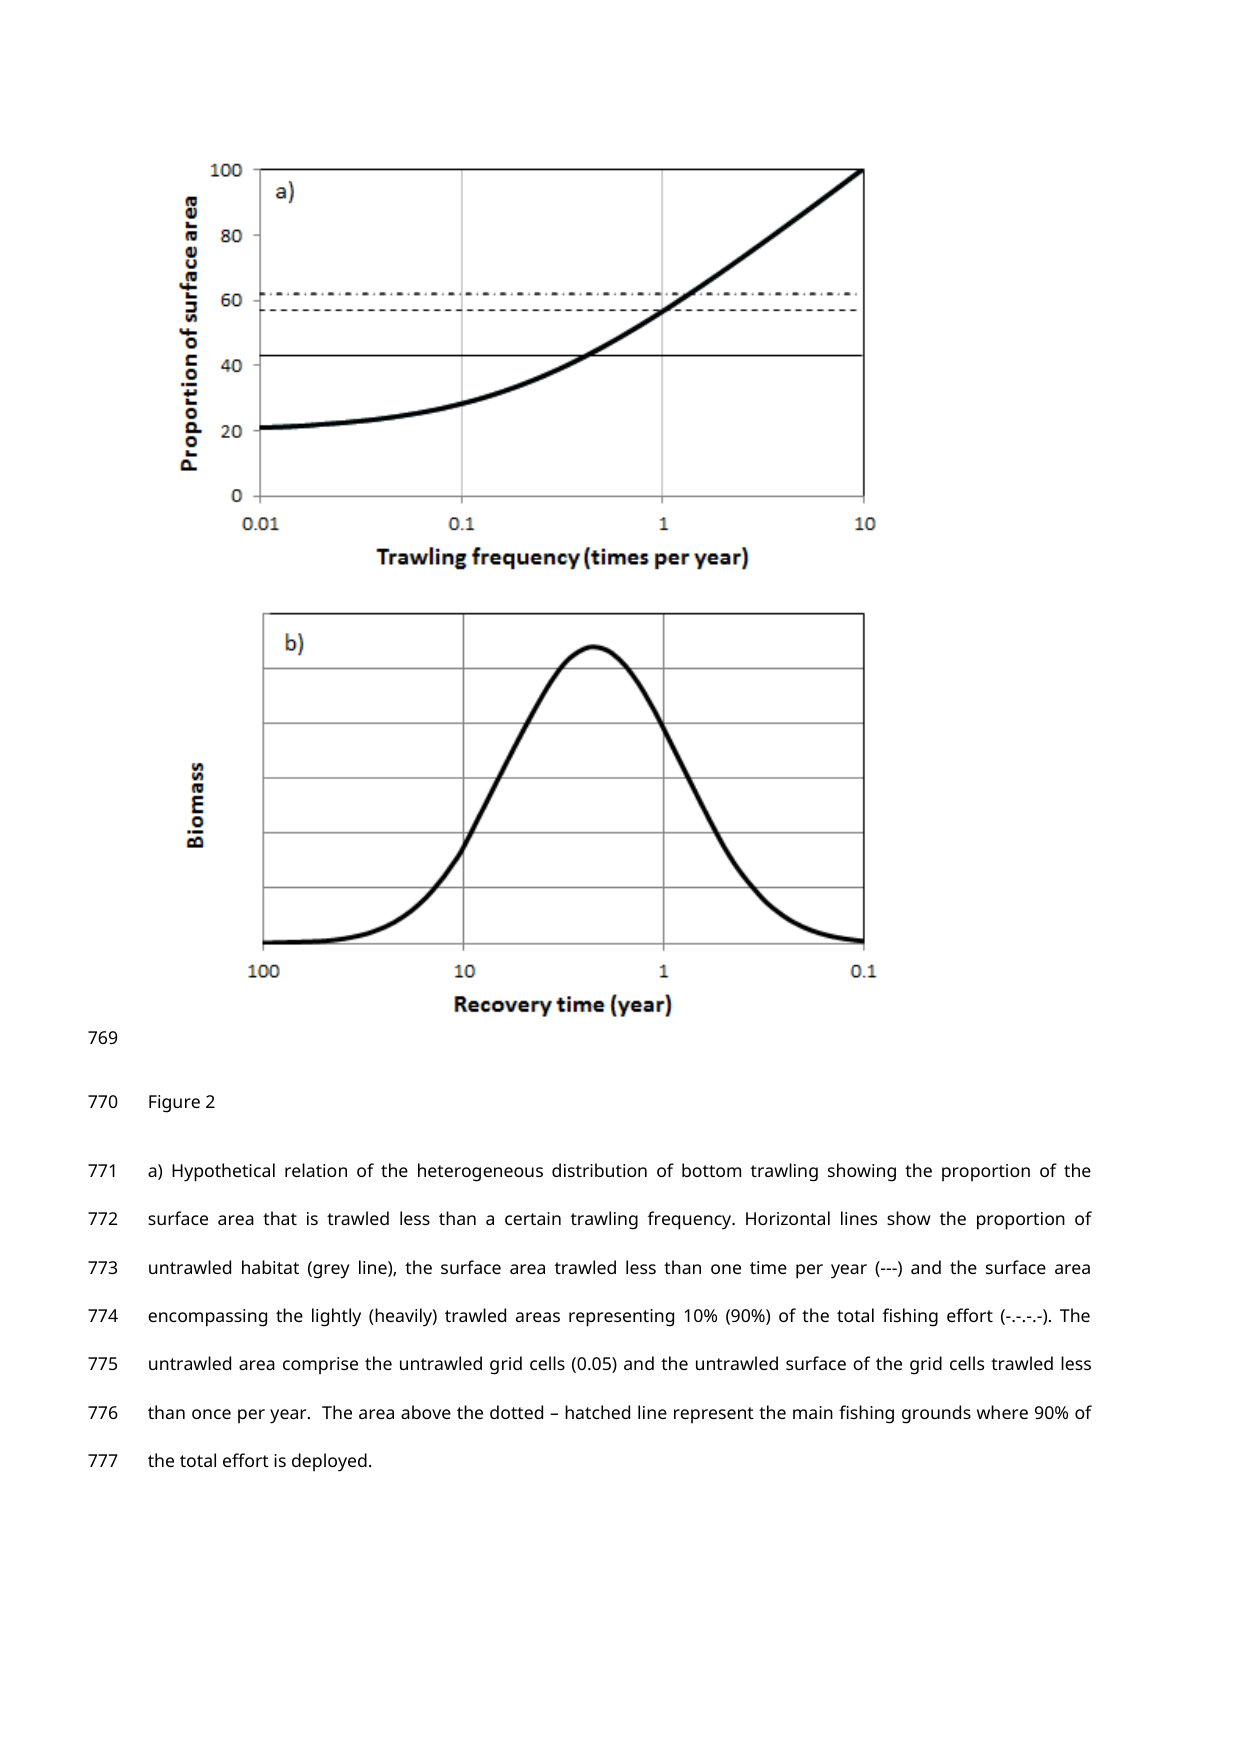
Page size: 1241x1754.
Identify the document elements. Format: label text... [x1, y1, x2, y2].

text Figure 2 [148, 1089, 1093, 1113]
picture [147, 147, 915, 1045]
text a) Hypothetical relation of the heterogeneous distribution of bottom trawling showing the proportion of the surface area that is trawled less than a certain trawling frequency. Horizontal lines show the proportion of untrawled habitat (grey line), the surface area trawled less than one time per year (---) and the surface area encompassing the lightly (heavily) trawled areas representing 10% (90%) of the total fishing effort (-.-.-.-). The untrawled area comprise the untrawled grid cells (0.05) and the untrawled surface of the grid cells trawled less than per year. The area above the dotted – hatched line represent the main fishing grounds where 90% of the total effort is deployed. [148, 1158, 1093, 1473]
